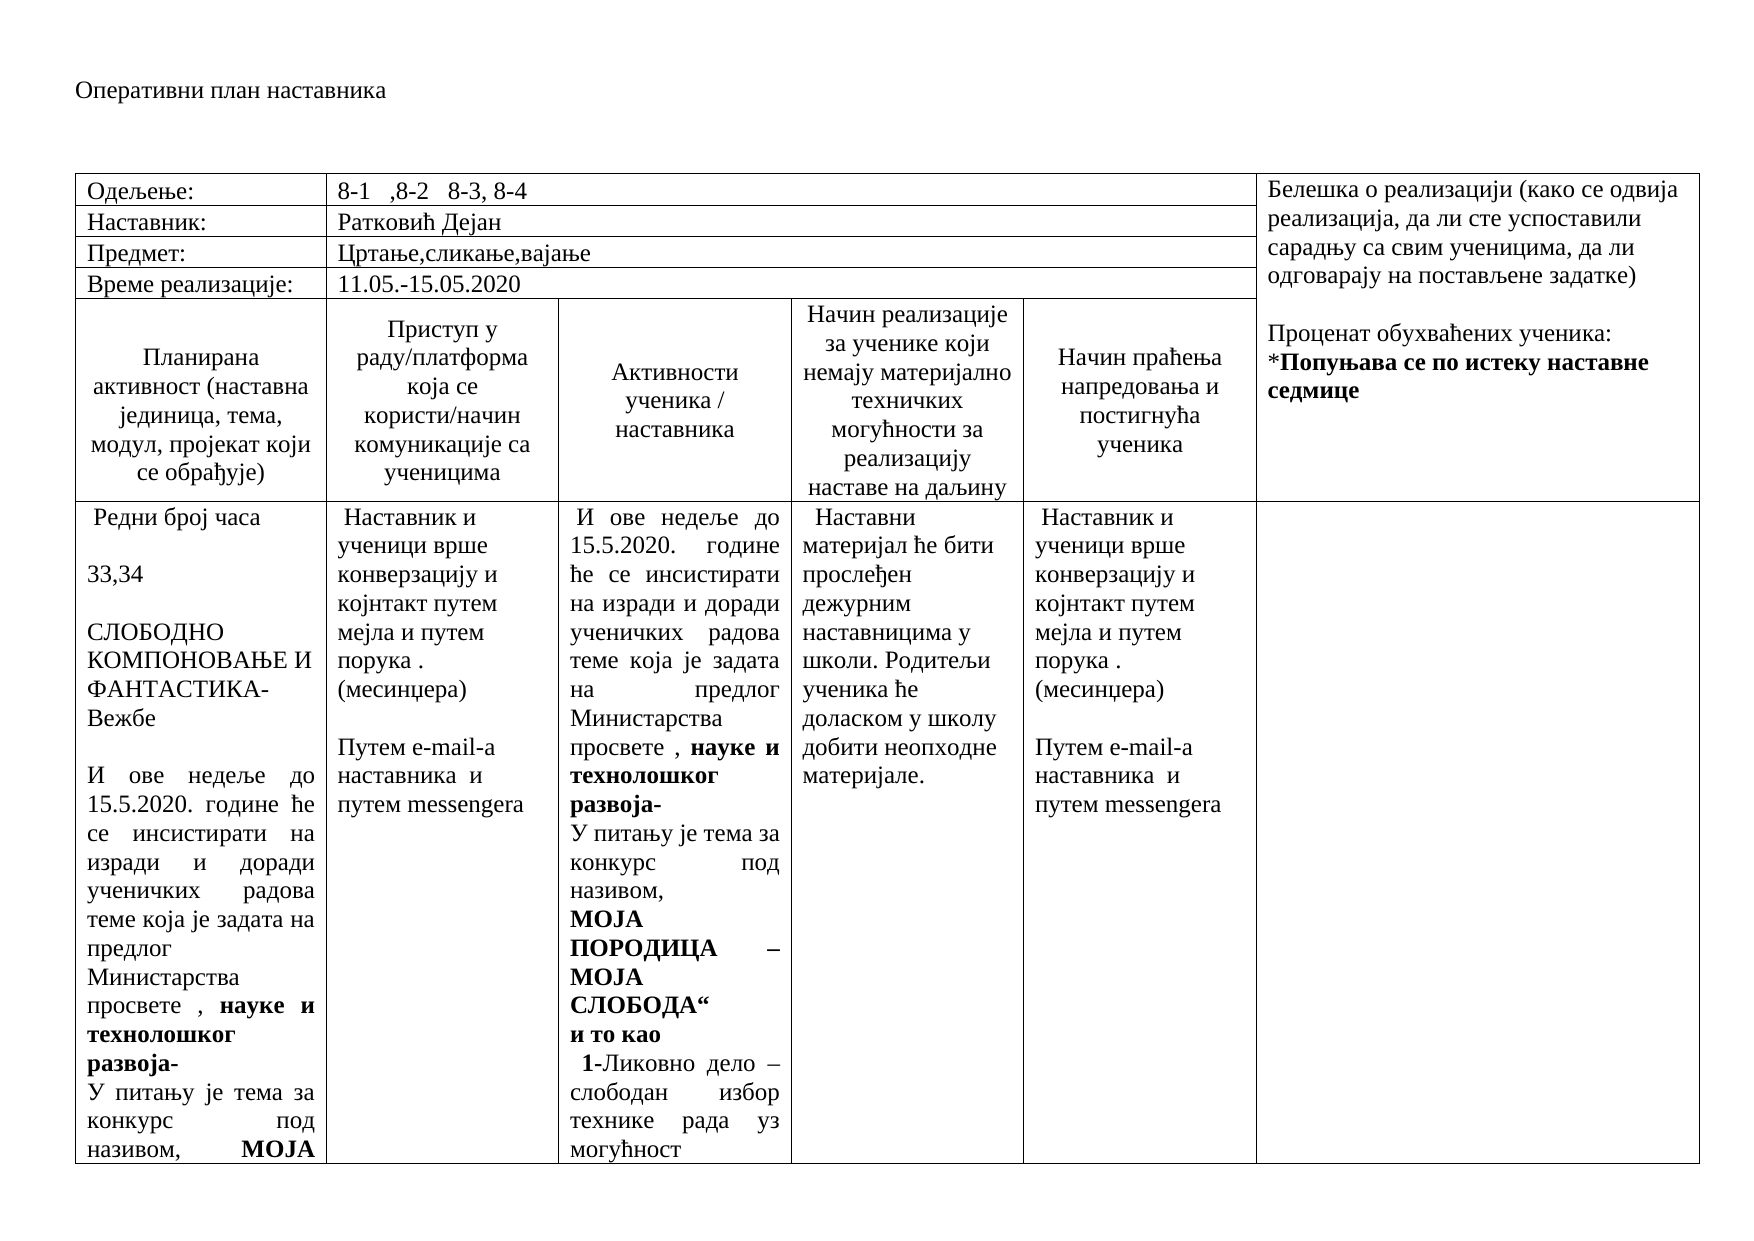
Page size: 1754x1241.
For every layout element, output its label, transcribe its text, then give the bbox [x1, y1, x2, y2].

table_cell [1024, 502, 1256, 1163]
table_cell Време реализације: [76, 268, 326, 298]
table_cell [559, 502, 791, 1163]
table_cell Приступ у раду/платформа која се користи/начин комуникације са ученицима [327, 299, 558, 501]
table_cell 11.05.-15.05.2020 [327, 268, 1256, 298]
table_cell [76, 502, 326, 1163]
table_cell Начин праћења напредовања и постигнућа ученика [1024, 299, 1256, 501]
table_cell Ратковић Дејан [327, 206, 1256, 236]
table_cell Начин реализације за ученике који немају материјално техничких могућности за реализацију наставе на даљину [792, 299, 1023, 501]
table_cell Предмет: [76, 237, 326, 267]
table_cell [1257, 502, 1699, 1163]
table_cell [327, 502, 558, 1163]
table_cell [792, 502, 1023, 1163]
table_cell Наставник: [76, 206, 326, 236]
table_cell Активности ученика / наставника [559, 299, 791, 501]
table_header Белешка о реализацији (како се одвија реализација, да ли сте успоставили сарадњу са свим ученицима, да ли одговарају на постављене задатке) Проценат обухваћених ученика: *Попуњава се по истеку наставне седмице [1257, 174, 1699, 501]
table_cell Цртање,сликање,вајање [327, 237, 1256, 267]
table_header Одељење: [76, 174, 326, 204]
table_header 8-1 ,8-2 8-3, 8-4 [327, 174, 1256, 204]
table_cell Планирана активност (наставна јединица, тема, модул, пројекат који се обрађује) [76, 299, 326, 501]
